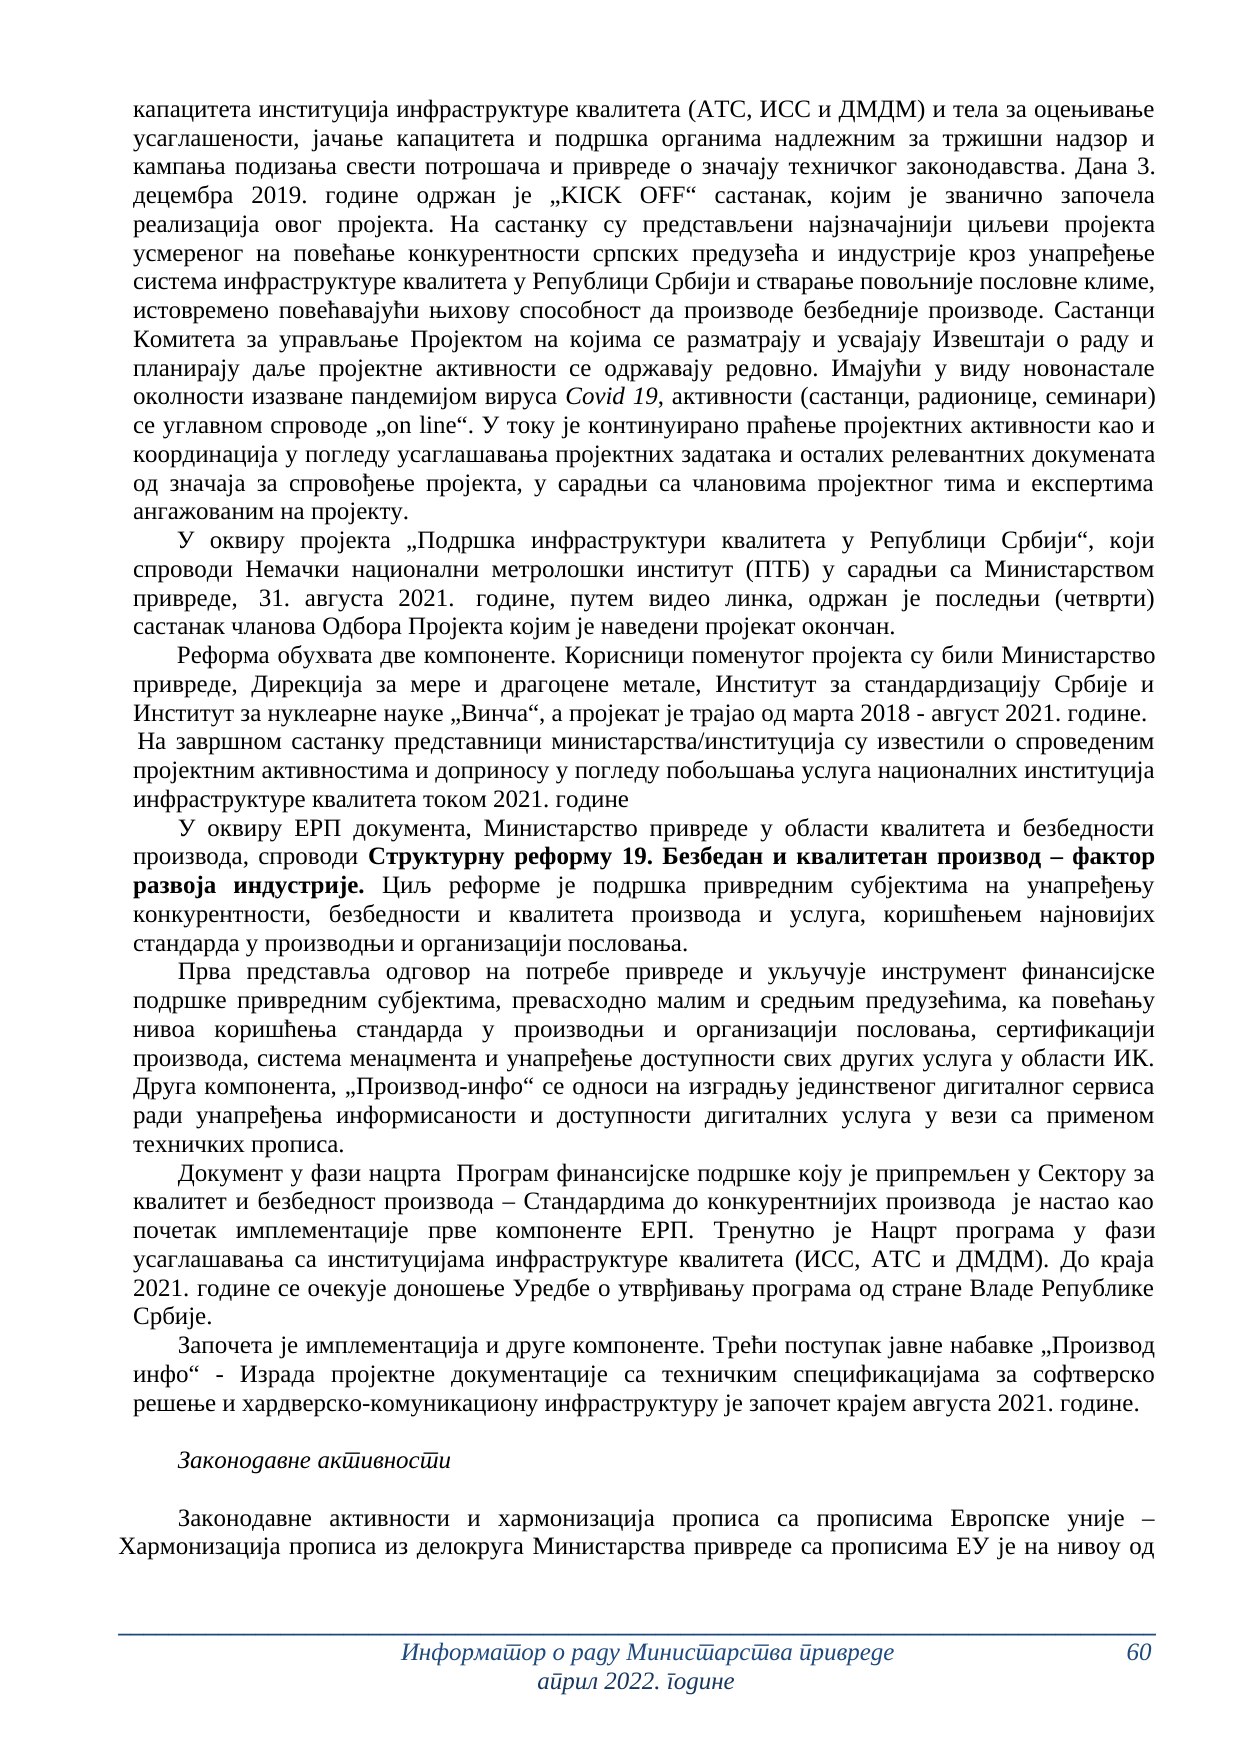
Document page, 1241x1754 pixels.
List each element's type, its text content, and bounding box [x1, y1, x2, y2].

text Прва представља одговор на потребе привреде и укључује инструмент финансијске подршке привредним субјектима, превасходно малим и средњим предузећима, ка повећању нивоа коришћења стандарда у производњи и организацији пословања, сертификацији производа, система менаџмента и унапређење доступности свих других услуга у области ИК. Друга компонента, „Производ-инфо“ се односи на изградњу јединственог дигиталног сервиса ради унапређења информисаности и доступности дигиталних услуга у вези са применом техничких прописа. [133, 956, 1156, 1158]
text Документ у фази нацрта Програм финансијске подршке коју је припремљен у Сектору за квалитет и безбедност производа – Стандардима до конкурентнијих производа је настао као почетак имплементације прве компоненте ЕРП. Тренутно је Нацрт програма у фази усаглашавања са институцијама инфраструктуре квалитета (ИСС, АТС и ДМДМ). До краја 2021. године се очекује доношење Уредбе о утврђивању програма од стране Владе Републике Србије. [133, 1158, 1156, 1330]
text У оквиру ЕРП документа, Министарство привреде у области квалитета и безбедности производа, спроводи Структурну реформу 19. Безбедан и квалитетан производ – фактор развоја индустрије. Циљ реформе је подршка привредним субјектима на унапређењу конкурентности, безбедности и квалитета производа и услуга, коришћењем најновијих стандарда у производњи и организацији пословања. [133, 813, 1156, 956]
text Законодавне активности [133, 1445, 1156, 1474]
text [118, 1503, 1156, 1560]
text У оквиру пројекта „Подршка инфраструктури квалитета у Републици Србији“, који спроводи Немачки национални метролошки институт (ПТБ) у сарадњи са Министарством привреде, 31. августа 2021. године, путем видео линка, одржан је последњи (четврти) састанак чланова Одбора Пројекта којим је наведени пројекат окончан. [133, 525, 1156, 640]
text Започета је имплементација и друге компоненте. Трећи поступак јавне набавке „Производ инфо“ - Израда пројектне документације са техничким спецификацијама за софтверско решење и хардверско-комуникациону инфраструктуру је започет крајем августа 2021. године. [133, 1330, 1156, 1416]
text Реформа обухвата две компоненте. Корисници поменутог пројекта су били Министарство привреде, Дирекција за мере и драгоцене метале, Институт за стандардизацију Србије и Институт за нуклеарне науке „Винча“, а пројекат је трајао од марта 2018 - август 2021. године. [133, 640, 1156, 726]
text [133, 94, 1156, 525]
text На завршном састанку представници министарства/институција су известили о спроведеним пројектним активностима и доприносу у погледу побољшања услуга националних институција инфраструктуре квалитета током 2021. године [118, 726, 1156, 813]
